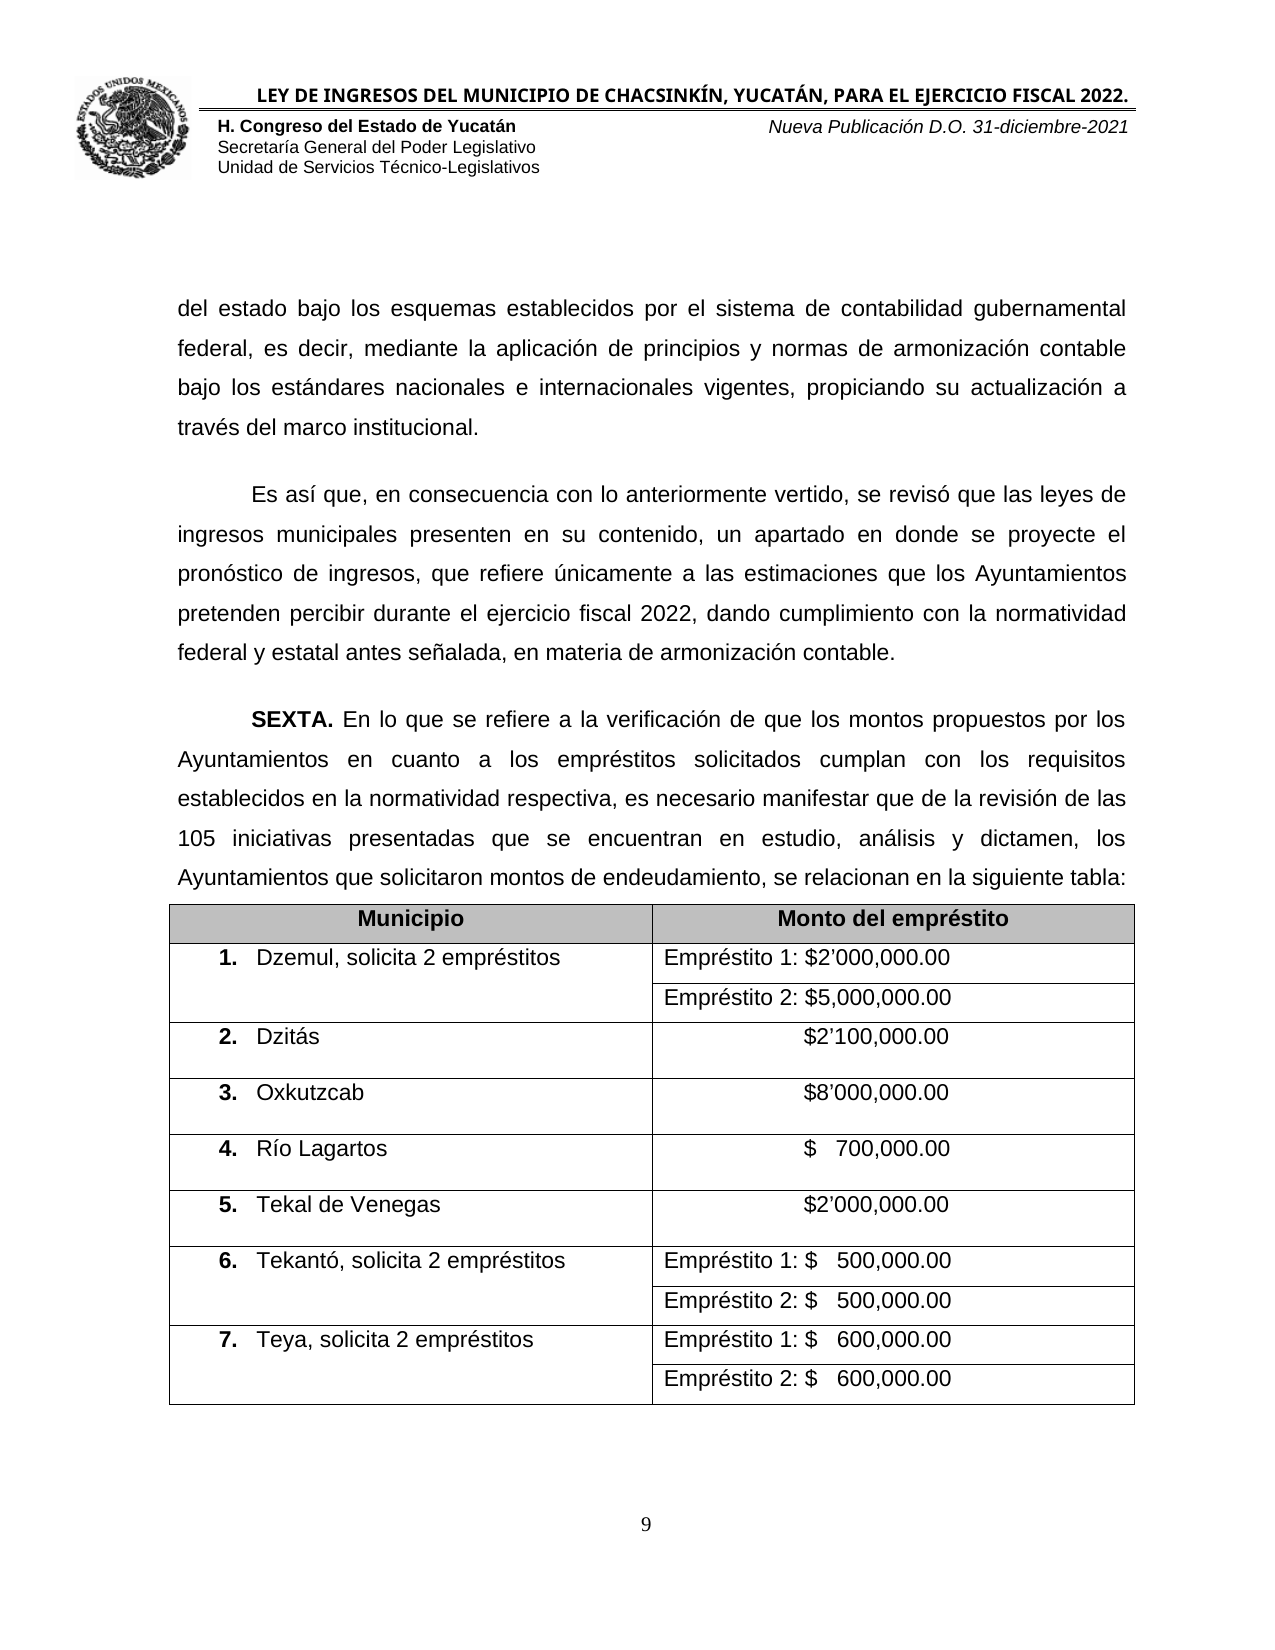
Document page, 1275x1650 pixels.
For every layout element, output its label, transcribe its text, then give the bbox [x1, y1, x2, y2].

table_cell Teya, solicita 2 empréstitos [170, 1326, 652, 1404]
table_cell Empréstito 2: $ 600,000.00 [653, 1365, 1134, 1404]
table_cell Tekal de Venegas [170, 1191, 652, 1246]
table_cell Empréstito 1: $2’000,000.00 [653, 944, 1134, 983]
table_header Monto del empréstito [653, 905, 1134, 943]
table_cell Tekantó, solicita 2 empréstitos [170, 1247, 652, 1325]
table_cell Empréstito 2: $ 500,000.00 [653, 1287, 1134, 1325]
table_cell Oxkutzcab [170, 1079, 652, 1134]
table_cell Empréstito 1: $ 500,000.00 [653, 1247, 1134, 1286]
table_cell $2’100,000.00 [653, 1023, 1134, 1078]
table_cell Empréstito 2: $5,000,000.00 [653, 984, 1134, 1022]
text Es así que, en consecuencia con lo anteriormente vertido, se revisó que las leyes de ingresos municipales presenten en su contenido, un apartado en donde se proyecte el pronóstico de ingresos, que refiere únicamente a las estimaciones que los Ayuntamientos pretenden percibir durante el ejercicio fiscal 2022, dando cumplimiento con la normatividad federal y estatal antes señalada, en materia de armonización contable. [177, 481, 1127, 665]
table_cell $8’000,000.00 [653, 1079, 1134, 1134]
table_cell Empréstito 1: $ 600,000.00 [653, 1326, 1134, 1364]
table_cell $2’000,000.00 [653, 1191, 1134, 1246]
table_cell Dzitás [170, 1023, 652, 1078]
table_cell Dzemul, solicita 2 empréstitos [170, 944, 652, 1022]
text SEXTA. En lo que se refiere a la verificación de que los montos propuestos por los Ayuntamientos en cuanto a los empréstitos solicitados cumplan con los requisitos establecidos en la normatividad respectiva, es necesario manifestar que de la revisión de las 105 iniciativas presentadas que se encuentran en estudio, análisis y dictamen, los Ayuntamientos que solicitaron montos de endeudamiento, se relacionan en la siguiente tabla: [177, 706, 1127, 891]
table_cell Río Lagartos [170, 1135, 652, 1190]
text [177, 295, 1127, 440]
table_cell $ 700,000.00 [653, 1135, 1134, 1190]
table_header Municipio [170, 905, 652, 943]
